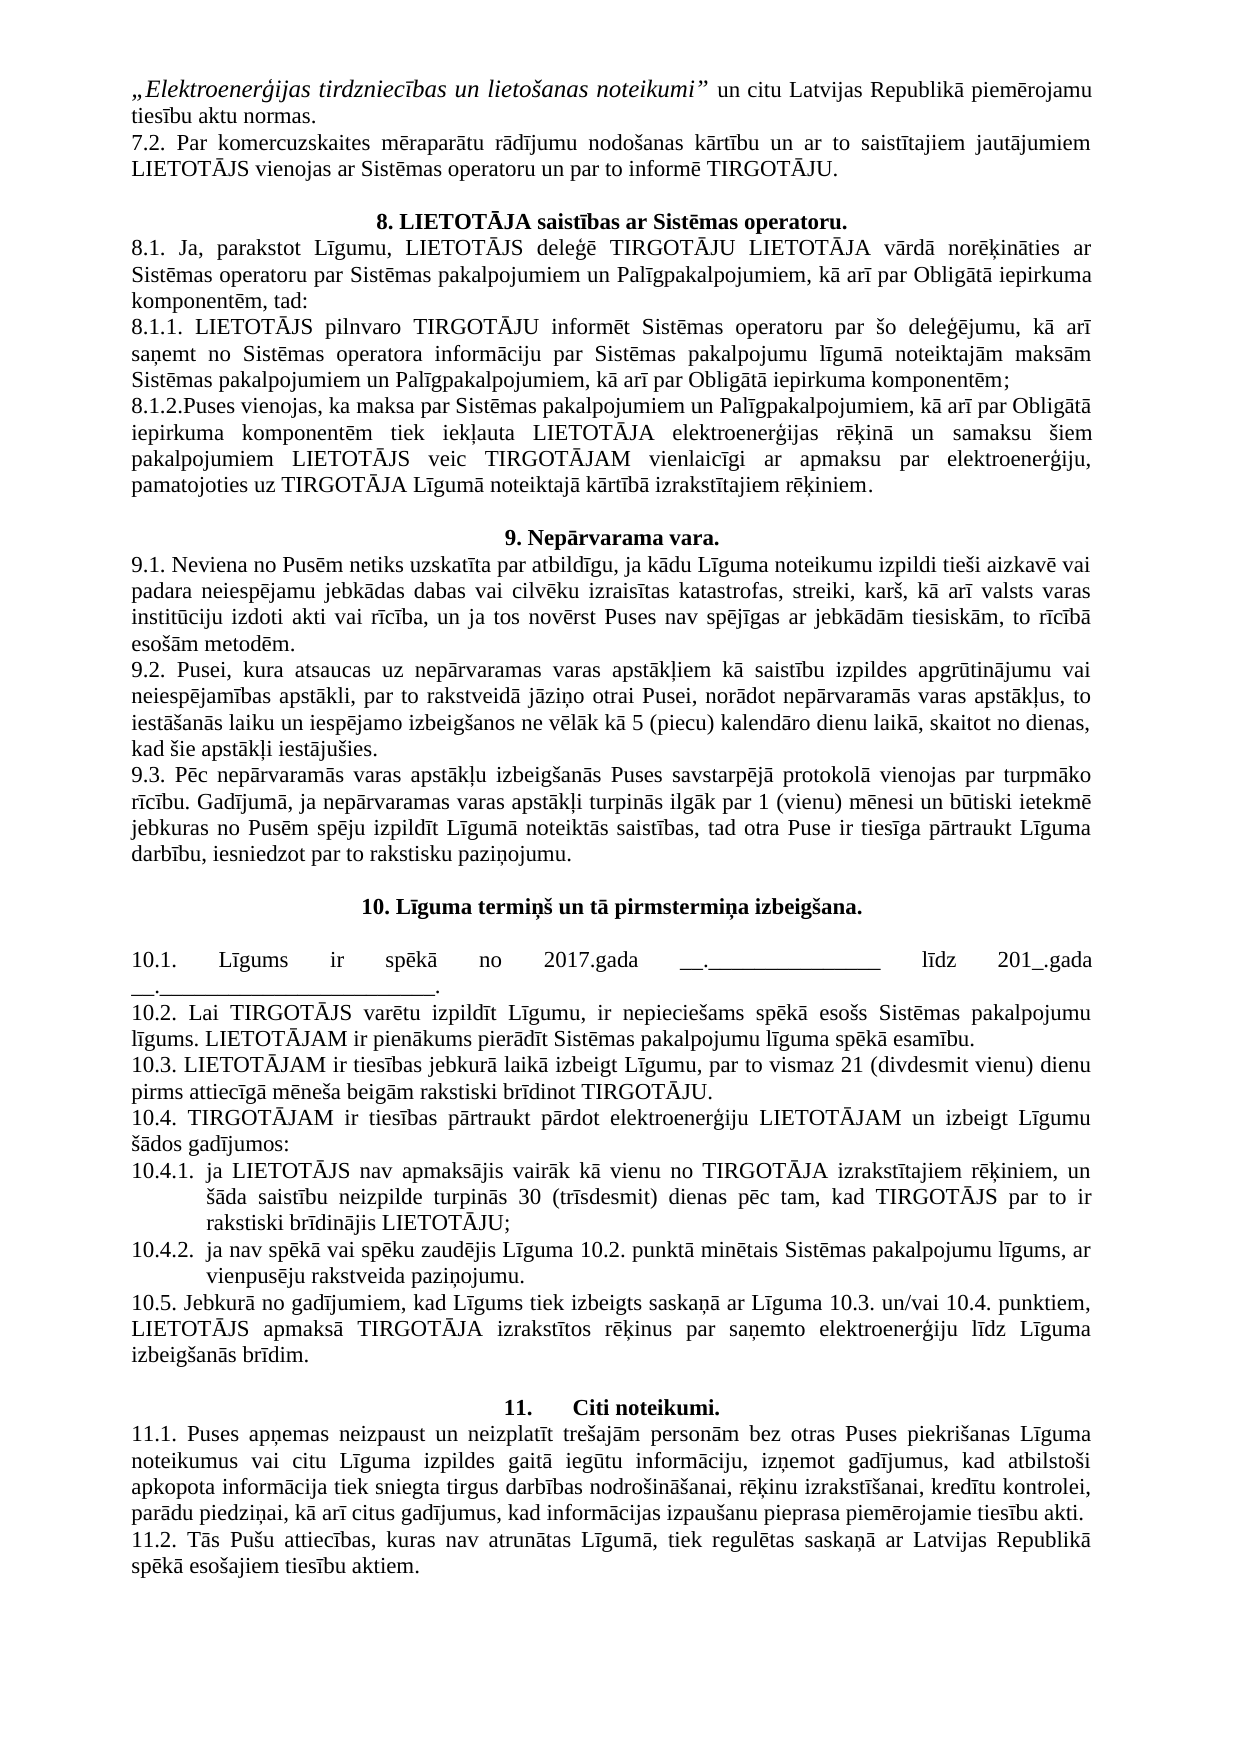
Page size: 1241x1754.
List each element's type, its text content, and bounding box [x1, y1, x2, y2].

text 10.2. Lai TIRGOTĀJS varētu izpildīt Līgumu, ir nepieciešams spēkā esošs Sistēmas pakalpojumu līgums. LIETOTĀJAM ir pienākums pierādīt Sistēmas pakalpojumu līguma spēkā esamību. [131, 999, 1093, 1051]
text 8. LIETOTĀJA saistības ar Sistēmas operatoru. [131, 208, 1093, 234]
text 11.2. Tās Pušu attiecības, kuras nav atrunātas Līgumā, tiek regulētas saskaņā ar Latvijas Republikā spēkā esošajiem tiesību aktiem. [131, 1526, 1093, 1578]
text 8.1.2.Puses vienojas, ka maksa par Sistēmas pakalpojumiem un Palīgpakalpojumiem, kā arī par Obligātā iepirkuma komponentēm tiek iekļauta LIETOTĀJA elektroenerģijas rēķinā un samaksu šiem pakalpojumiem LIETOTĀJS veic TIRGOTĀJAM vienlaicīgi ar apmaksu par elektroenerģiju, pamatojoties uz TIRGOTĀJA Līgumā noteiktajā kārtībā izrakstītajiem rēķiniem. [131, 392, 1093, 498]
text 8.1.1. LIETOTĀJS pilnvaro TIRGOTĀJU informēt Sistēmas operatoru par šo deleģējumu, kā arī saņemt no Sistēmas operatora informāciju par Sistēmas pakalpojumu līgumā noteiktajām maksām Sistēmas pakalpojumiem un Palīgpakalpojumiem, kā arī par Obligātā iepirkuma komponentēm; [131, 313, 1093, 392]
text 10.1. Līgums ir spēkā no 2017.gada __._______________ līdz 201_.gada __.________________________. [131, 946, 1093, 999]
text 10.5. Jebkurā no gadījumiem, kad Līgums tiek izbeigts saskaņā ar Līguma 10.3. un/vai 10.4. punktiem, LIETOTĀJS apmaksā TIRGOTĀJA izrakstītos rēķinus par saņemto elektroenerģiju līdz Līguma izbeigšanās brīdim. [131, 1288, 1093, 1368]
list ja LIETOTĀJS nav apmaksājis vairāk kā vienu no TIRGOTĀJA izrakstītajiem rēķiniem, un šāda saistību neizpilde turpinās 30 (trīsdesmit) dienas pēc tam, kad TIRGOTĀJS par to ir rakstiski brīdinājis LIETOTĀJU; [131, 1157, 1093, 1236]
text 9.3. Pēc nepārvaramās varas apstākļu izbeigšanās Puses savstarpējā protokolā vienojas par turpmāko rīcību. Gadījumā, ja nepārvaramas varas apstākļi turpinās ilgāk par 1 (vienu) mēnesi un būtiski ietekmē jebkuras no Pusēm spēju izpildīt Līgumā noteiktās saistības, tad otra Puse ir tiesīga pārtraukt Līguma darbību, iesniedzot par to rakstisku paziņojumu. [131, 761, 1093, 867]
text 10.3. LIETOTĀJAM ir tiesības jebkurā laikā izbeigt Līgumu, par to vismaz 21 (divdesmit vienu) dienu pirms attiecīgā mēneša beigām rakstiski brīdinot TIRGOTĀJU. [131, 1051, 1093, 1104]
text 8.1. Ja, parakstot Līgumu, LIETOTĀJS deleģē TIRGOTĀJU LIETOTĀJA vārdā norēķināties ar Sistēmas operatoru par Sistēmas pakalpojumiem un Palīgpakalpojumiem, kā arī par Obligātā iepirkuma komponentēm, tad: [131, 234, 1093, 313]
text 11.1. Puses apņemas neizpaust un neizplatīt trešajām personām bez otras Puses piekrišanas Līguma noteikumus vai citu Līguma izpildes gaitā iegūtu informāciju, izņemot gadījumus, kad atbilstoši apkopota informācija tiek sniegta tirgus darbības nodrošināšanai, rēķinu izrakstīšanai, kredītu kontrolei, parādu piedziņai, kā arī citus gadījumus, kad informācijas izpaušanu pieprasa piemērojamie tiesību akti. [131, 1420, 1093, 1526]
text 10. Līguma termiņš un tā pirmstermiņa izbeigšana. [131, 893, 1093, 919]
text 9. Nepārvarama vara. [131, 524, 1093, 551]
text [131, 74, 1093, 129]
list Citi noteikumi. [131, 1394, 1093, 1420]
text 7.2. Par komercuzskaites mēraparātu rādījumu nodošanas kārtību un ar to saistītajiem jautājumiem LIETOTĀJS vienojas ar Sistēmas operatoru un par to informē TIRGOTĀJU. [131, 129, 1093, 182]
text 10.4. TIRGOTĀJAM ir tiesības pārtraukt pārdot elektroenerģiju LIETOTĀJAM un izbeigt Līgumu šādos gadījumos: [131, 1104, 1093, 1157]
text 9.1. Neviena no Pusēm netiks uzskatīta par atbildīgu, ja kādu Līguma noteikumu izpildi tieši aizkavē vai padara neiespējamu jebkādas dabas vai cilvēku izraisītas katastrofas, streiki, karš, kā arī valsts varas institūciju izdoti akti vai rīcība, un ja tos novērst Puses nav spējīgas ar jebkādām tiesiskām, to rīcībā esošām metodēm. [131, 551, 1093, 656]
list ja nav spēkā vai spēku zaudējis Līguma 10.2. punktā minētais Sistēmas pakalpojumu līgums, ar vienpusēju rakstveida paziņojumu. [131, 1236, 1093, 1288]
text 9.2. Pusei, kura atsaucas uz nepārvaramas varas apstākļiem kā saistību izpildes apgrūtinājumu vai neiespējamības apstākli, par to rakstveidā jāziņo otrai Pusei, norādot nepārvaramās varas apstākļus, to iestāšanās laiku un iespējamo izbeigšanos ne vēlāk kā 5 (piecu) kalendāro dienu laikā, skaitot no dienas, kad šie apstākļi iestājušies. [131, 656, 1093, 761]
